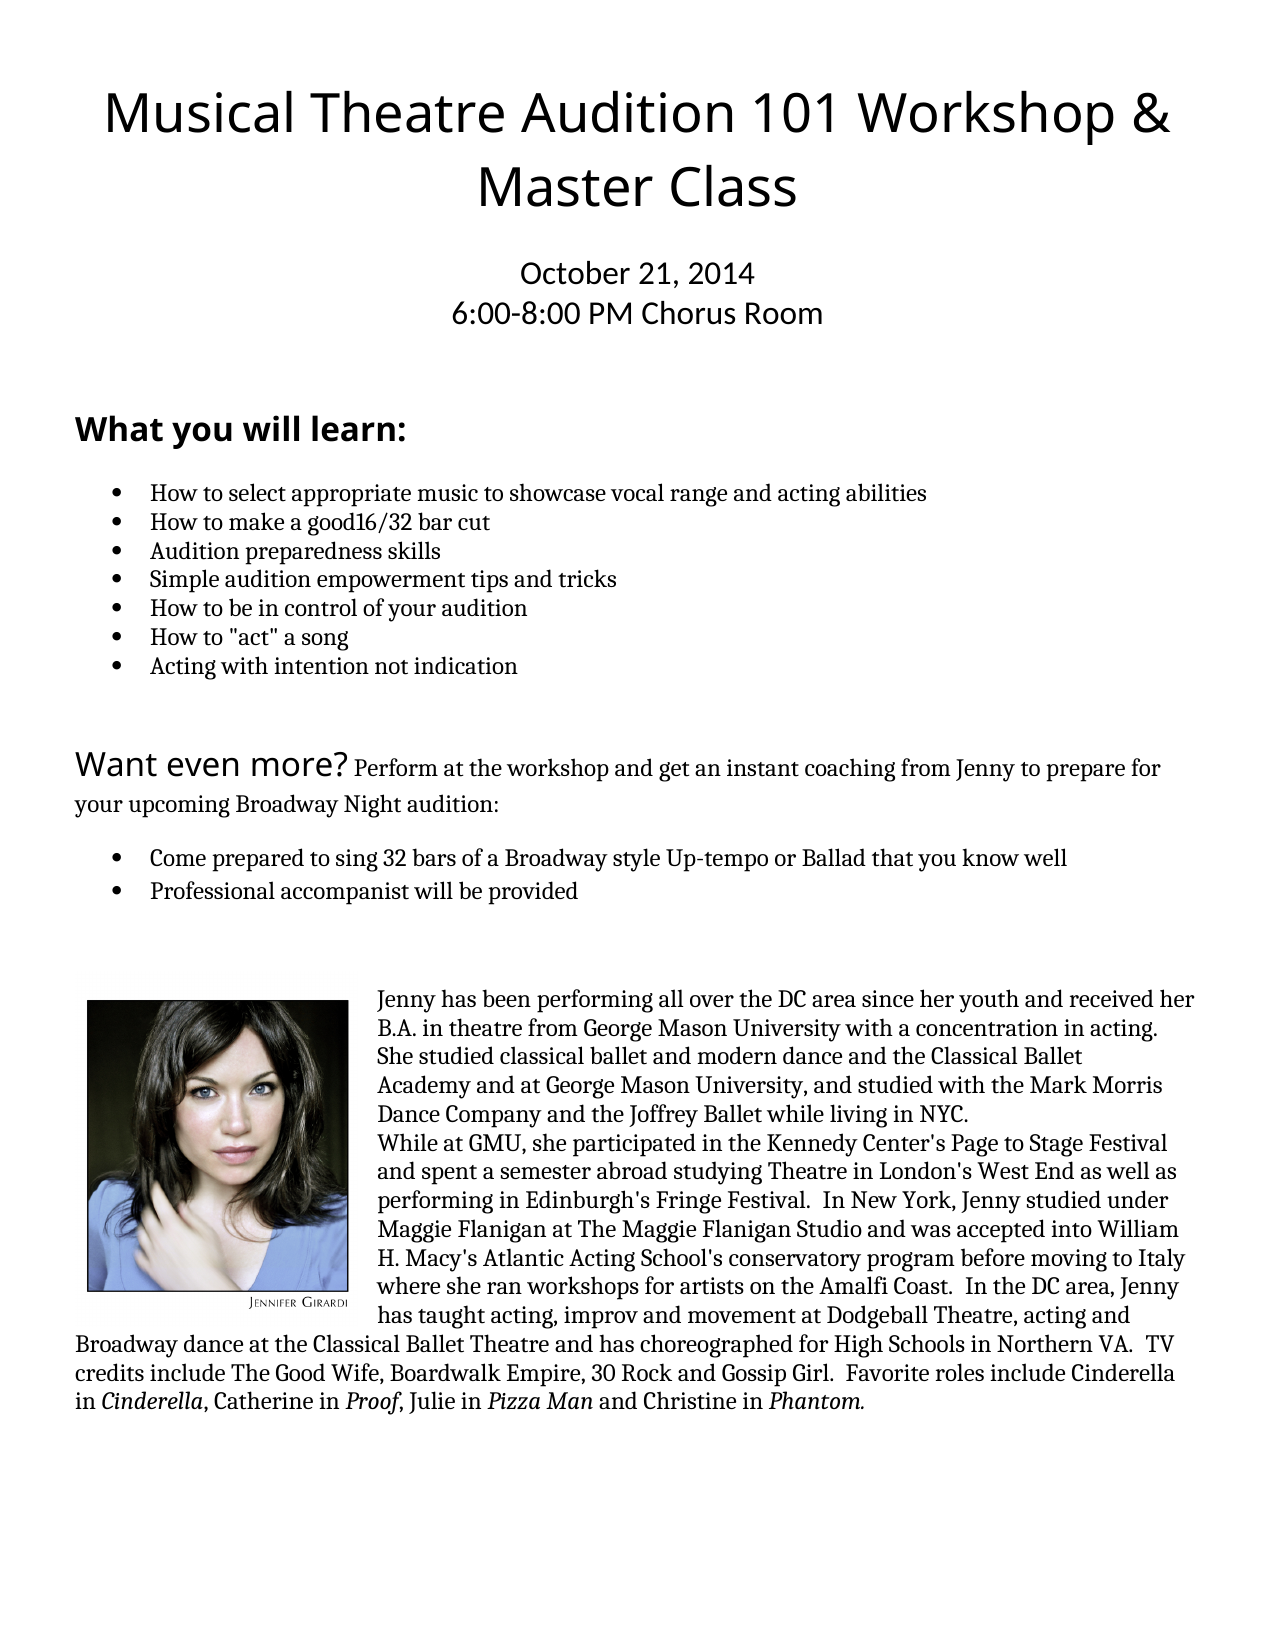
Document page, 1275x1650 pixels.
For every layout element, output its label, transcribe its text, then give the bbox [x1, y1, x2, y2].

text While at GMU, she participated in the Kennedy Center's Page to Stage Festival and spent a semester abroad studying Theatre in London's West End as well as performing in Edinburgh's Fringe Festival. In New York, Jenny studied under Maggie Flanigan at The Maggie Flanigan Studio and was accepted into William H. Macy's Atlantic Acting School's conservatory program before moving to Italy where she ran workshops for artists on the Amalfi Coast. In the DC area, Jenny has taught acting, improv and movement at Dodgeball Theatre, acting and Broadway dance at the Classical Ballet Theatre and has choreographed for High Schools in Northern VA. TV credits include The Good Wife, Boardwalk Empire, 30 Rock and Gossip Girl. Favorite roles include Cinderella in Cinderella, Catherine in Proof, Julie in Pizza Man and Christine in Phantom. [75, 1128, 1200, 1416]
text 6:00-8:00 PM Chorus Room [75, 292, 1200, 333]
list Acting with intention not indication [112, 652, 1200, 680]
list How to "act" a song [112, 623, 1200, 652]
text What you will learn: [75, 406, 1200, 452]
list Professional accompanist will be provided [112, 877, 1200, 906]
list How to make a good16/32 bar cut [112, 508, 1200, 537]
list Audition preparedness skills [112, 537, 1200, 565]
text Musical Theatre Audition 101 Workshop & Master Class [75, 75, 1200, 222]
list How to be in control of your audition [112, 594, 1200, 623]
list Simple audition empowerment tips and tricks [112, 565, 1200, 594]
picture [75, 971, 358, 1327]
list How to select appropriate music to showcase vocal range and acting abilities [112, 479, 1200, 508]
text Want even more? Perform at the workshop and get an instant coaching from Jenny to prepare for your upcoming Broadway Night audition: [75, 740, 1200, 819]
list Come prepared to sing 32 bars of a Broadway style Up-tempo or Ballad that you know well [112, 844, 1200, 873]
text October 21, 2014 [75, 252, 1200, 292]
text Jenny has been performing all over the DC area since her youth and received her B.A. in theatre from George Mason University with a concentration in acting. She studied classical ballet and modern dance and the Classical Ballet Academy and at George Mason University, and studied with the Mark Morris Dance Company and the Joffrey Ballet while living in NYC. [358, 985, 1200, 1128]
